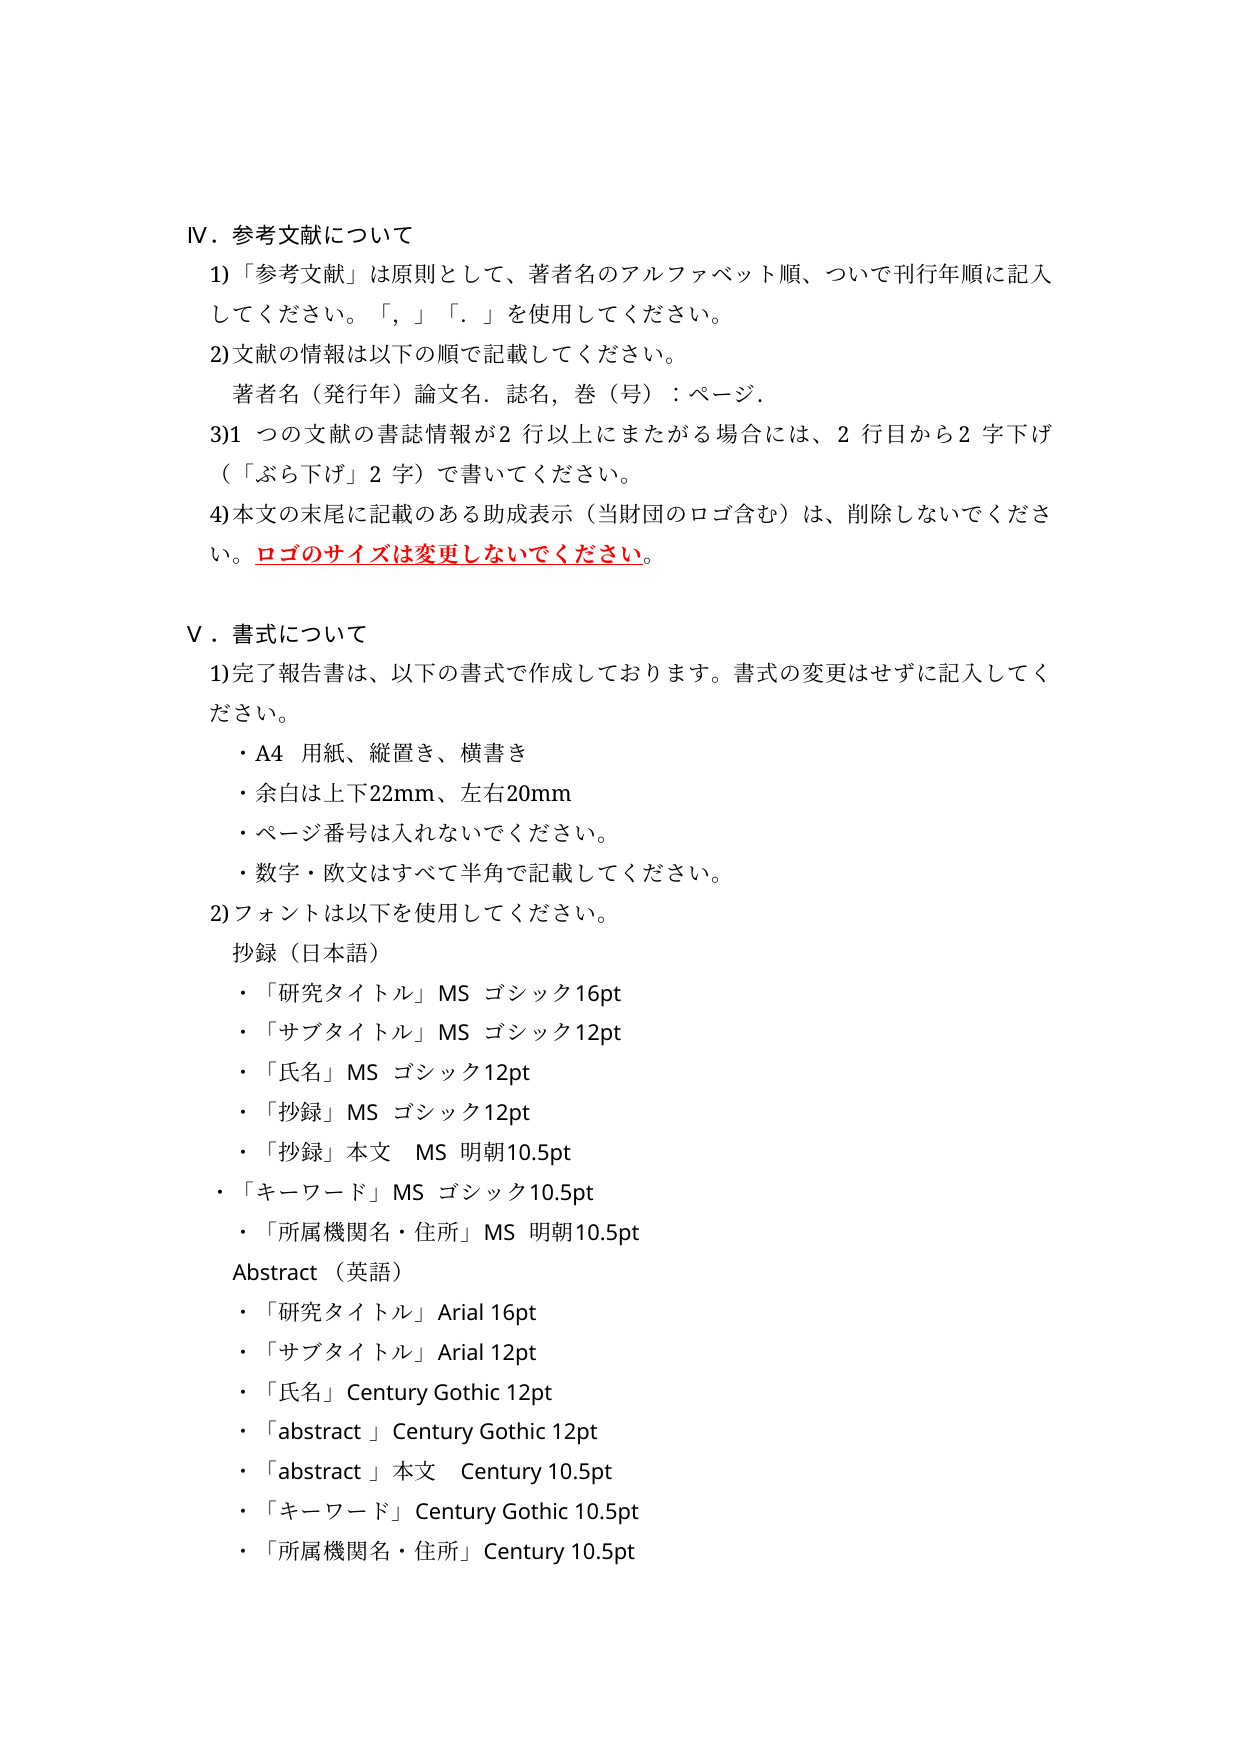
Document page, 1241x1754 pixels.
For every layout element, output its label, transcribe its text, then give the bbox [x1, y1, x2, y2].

text ・「氏名」MSゴシック12pt [187, 1051, 1053, 1091]
text ・「所属機関名・住所」Century 10.5pt [187, 1530, 1053, 1570]
text 2)フォントは以下を使用してください。 [187, 892, 1053, 932]
text 4)本文の末尾に記載のある助成表示（当財団のロゴ含む）は、削除しないでください。ロゴのサイズは変更しないでください。 [207, 493, 1053, 573]
text 1)「参考文献」は原則として、著者名のアルファベット順、ついで刊行年順に記入してください。「，」「．」を使用してください。 [207, 253, 1053, 333]
text ・「所属機関名・住所」MS明朝10.5pt [187, 1211, 1053, 1251]
text ・ページ番号は入れないでください。 [187, 812, 1053, 852]
text 抄録（日本語） [187, 932, 1053, 972]
text ・「abstract」本文 Century 10.5pt [187, 1450, 1053, 1490]
text 2)文献の情報は以下の順で記載してください。 [187, 333, 1053, 373]
text ・A4用紙、縦置き、横書き [187, 732, 1053, 772]
text ・「研究タイトル」MSゴシック16pt [187, 972, 1053, 1011]
text ・「サブタイトル」Arial 12pt [187, 1331, 1053, 1371]
text ・「abstract」Century Gothic 12pt [187, 1410, 1053, 1450]
text ・「抄録」MSゴシック12pt [187, 1091, 1053, 1131]
text ・「研究タイトル」Arial 16pt [187, 1291, 1053, 1331]
text ・余白は上下22mm、左右20mm [187, 772, 1053, 812]
text Ⅴ．書式について [187, 612, 1053, 652]
text ・「氏名」Century Gothic 12pt [187, 1371, 1053, 1410]
text ・「キーワード」Century Gothic 10.5pt [187, 1490, 1053, 1530]
text ・「抄録」本文 MS明朝10.5pt [187, 1131, 1053, 1171]
text ・「サブタイトル」MSゴシック12pt [187, 1011, 1053, 1051]
text 1)完了報告書は、以下の書式で作成しております。書式の変更はせずに記入してください。 [207, 652, 1053, 732]
text ・数字・欧文はすべて半角で記載してください。 [187, 852, 1053, 892]
text 3)1つの文献の書誌情報が2行以上にまたがる場合には、2行目から2字下げ（「ぶら下げ」2字）で書いてください。 [207, 413, 1053, 493]
text Ⅳ．参考文献について [187, 213, 1053, 253]
text Abstract（英語） [187, 1251, 1053, 1291]
text 著者名（発行年）論文名．誌名，巻（号）：ページ. [187, 373, 1053, 413]
text ・「キーワード」MSゴシック10.5pt [187, 1171, 1053, 1211]
